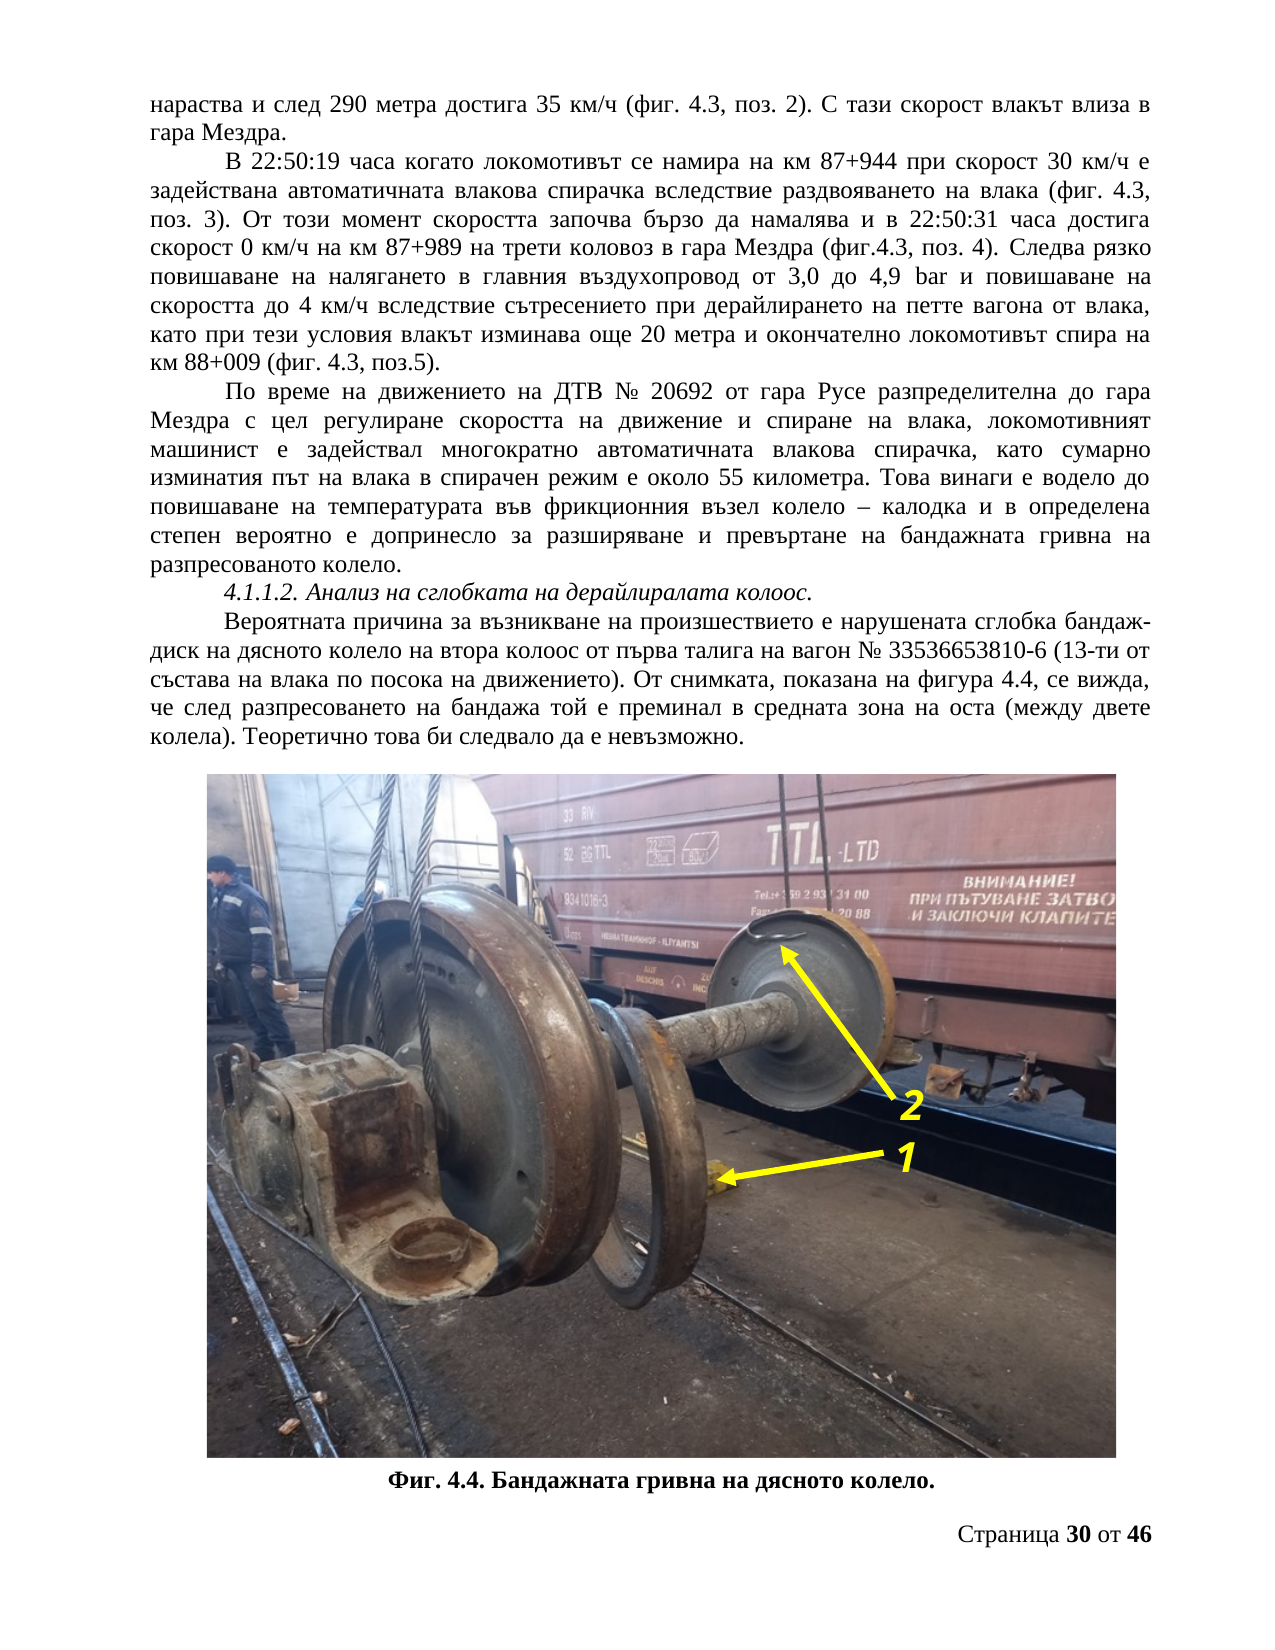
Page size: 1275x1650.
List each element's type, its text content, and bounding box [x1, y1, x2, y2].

text По време на движението на ДТВ № 20692 от гара Русе разпределителна до гара Мездра с цел регулиране скоростта на движение и спиране на влака, локомотивният машинист е задействал многократно автоматичната влакова спирачка, като сумарно изминатия път на влака в спирачен режим е около 55 километра. Това винаги е водело до повишаване на температурата във фрикционния възел колело – калодка и в определена степен вероятно е допринесло за разширяване и превъртане на бандажната гривна на разпресованото колело. [150, 376, 1152, 577]
picture [206, 774, 1117, 1458]
text Вероятната причина за възникване на произшествието е нарушената сглобка бандаж-диск на дясното колело на втора колоос от първа талига на вагон № 33536653810-6 (13-ти от състава на влака по посока на движението). От снимката, показана на фигура 4.4, се вижда, че след разпресоването на бандажа той е преминал в средната зона на оста (между двете колела). Теоретично това би следвало да е невъзможно. [150, 606, 1152, 750]
list Анализ на сглобката на дерайлиралата колоос. [224, 577, 1152, 606]
text В 22:50:19 часа когато локомотивът се намира на км 87+944 при скорост 30 км/ч е задействана автоматичната влакова спирачка вследствие раздвояването на влака (фиг. 4.3, поз. 3). От този момент скоростта започва бързо да намалява и в 22:50:31 часа достига скорост 0 км/ч на км 87+989 на трети коловоз в гара Мездра (фиг.4.3, поз. 4). Следва рязко повишаване на налягането в главния въздухопровод от 3,0 до 4,9 bar и повишаване на скоростта до 4 км/ч вследствие сътресението при дерайлирането на петте вагона от влака, като при тези условия влакът изминава още 20 метра и окончателно локомотивът спира на км 88+009 (фиг. 4.3, поз.5). [150, 146, 1152, 376]
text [150, 89, 1152, 146]
